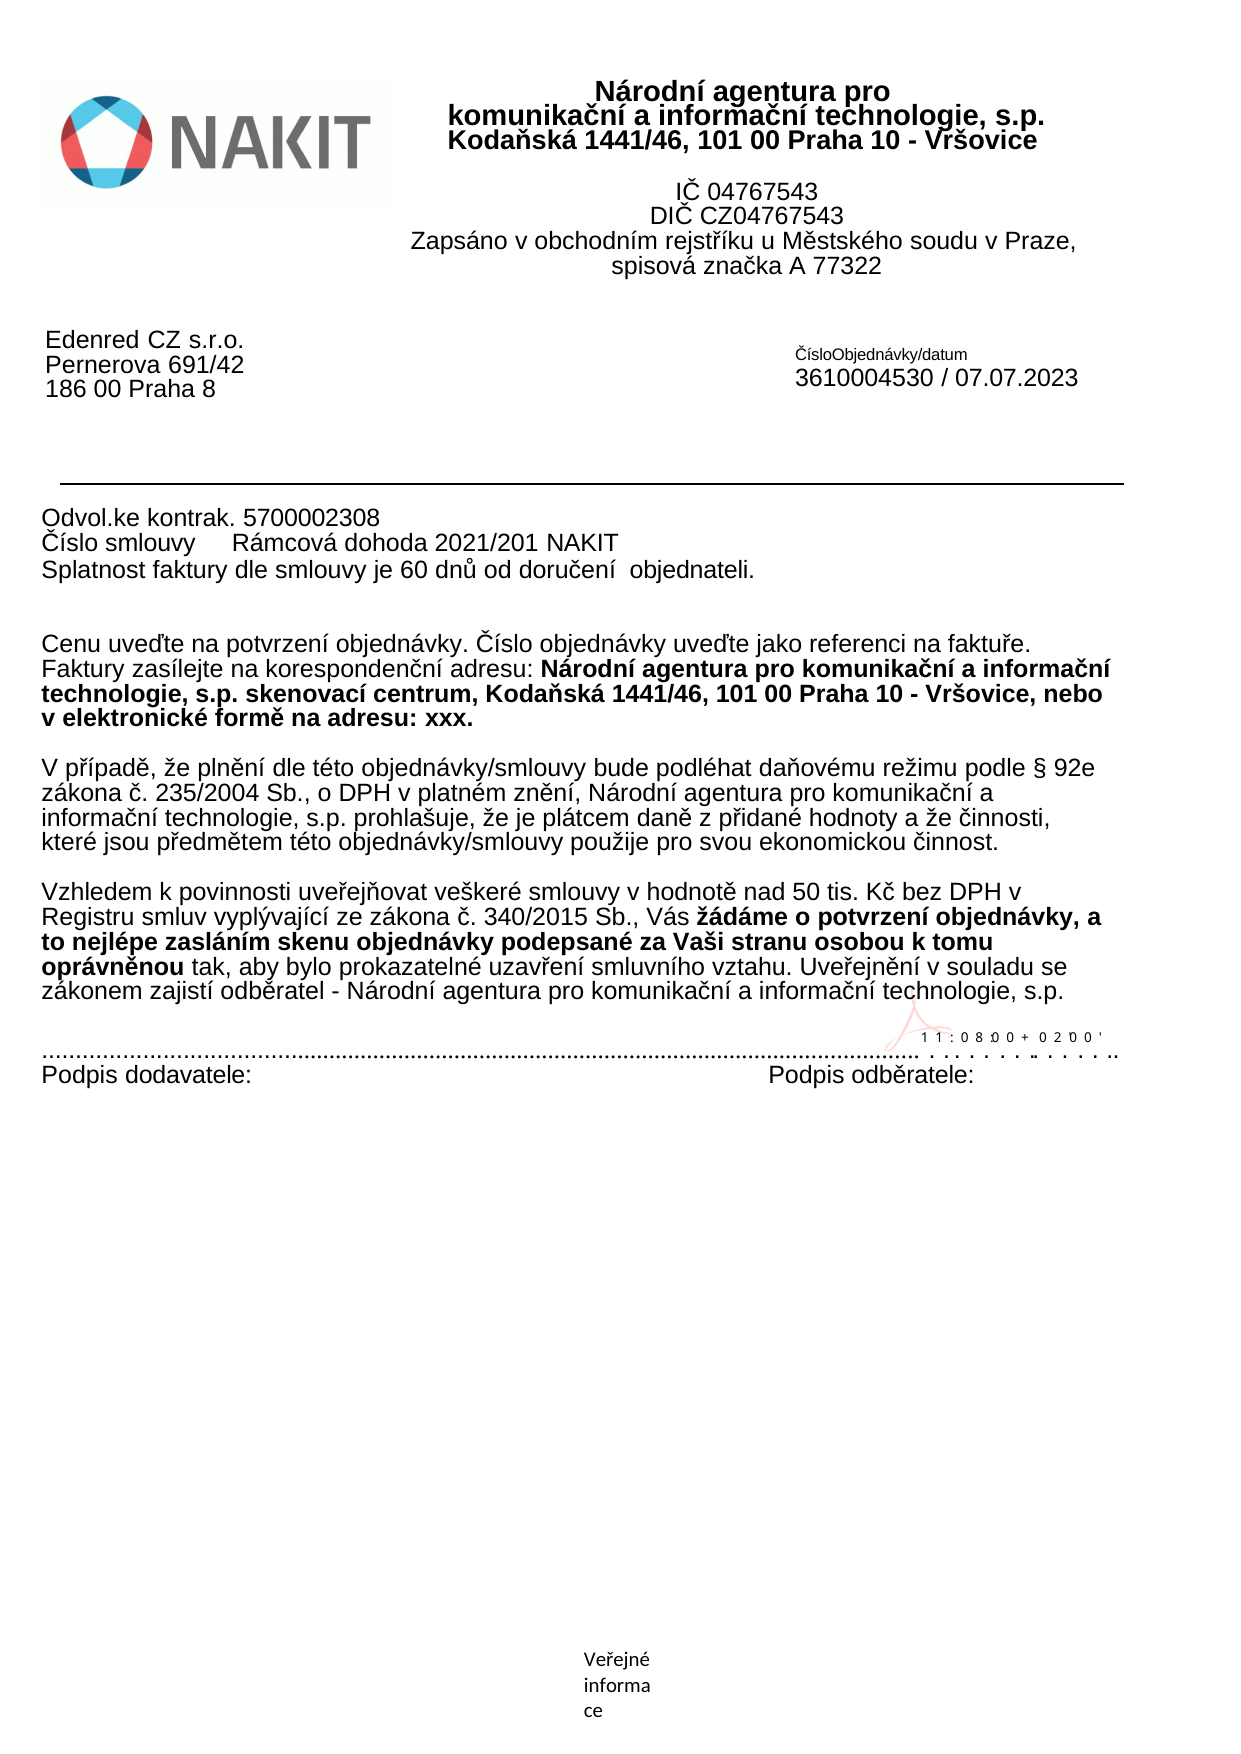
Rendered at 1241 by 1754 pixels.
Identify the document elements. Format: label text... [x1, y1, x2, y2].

text Edenred CZ s.r.o. Pernerova 691/42 186 00 Praha 8 [45, 329, 244, 403]
text Odvol.ke kontrak. 5700002308 [41, 505, 1123, 532]
text V případě, že plnění dle této objednávky/smlouvy bude podléhat daňovému režimu podle § 92e zákona č. 235/2004 Sb., o DPH v platném znění, Národní agentura pro komunikační a informační technologie, s.p. prohlašuje, že je plátcem daně z přidané hodnoty a že činnosti, které jsou předmětem této objednávky/smlouvy použije pro svou ekonomickou činnost. [41, 757, 1105, 856]
text ČísloObjednávky/datum [795, 346, 1123, 364]
text Podpis dodavatele: Podpis odběratele: [41, 1062, 1123, 1089]
picture [41, 77, 390, 208]
text 3610004530 / 07.07.2023 [795, 364, 1123, 392]
text Číslo smlouvy Rámcová dohoda 2021/201 NAKIT [41, 532, 1123, 557]
text ...................................... 1.1.:.0.8.:0.0.+..0.2.'0.0.' .. [41, 1047, 1123, 1062]
text Splatnost faktury dle smlouvy je 60 dnů od doručení objednateli. [41, 557, 1123, 584]
text Vzhledem k povinnosti uveřejňovat veškeré smlouvy v hodnotě nad 50 tis. Kč bez DPH v Registru smluv vyplývající ze zákona č. 340/2015 Sb., Vás žádáme o potvrzení objednávky, a to nejlépe zasláním skenu objednávky podepsané za Vaši stranu osobou k tomu oprávněnou tak, aby bylo prokazatelné uzavření smluvního vztahu. Uveřejnění v souladu se zákonem zajistí odběratel - Národní agentura pro komunikační a informační technologie, s.p. [41, 881, 1113, 1005]
text Cenu uveďte na potvrzení objednávky. Číslo objednávky uveďte jako referenci na faktuře. Faktury zasílejte na korespondenční adresu: Národní agentura pro komunikační a informační technologie, s.p. skenovací centrum, Kodaňská 1441/46, 101 00 Praha 10 - Vršovice, nebo v elektronické formě na adresu: xxx. [41, 633, 1113, 732]
